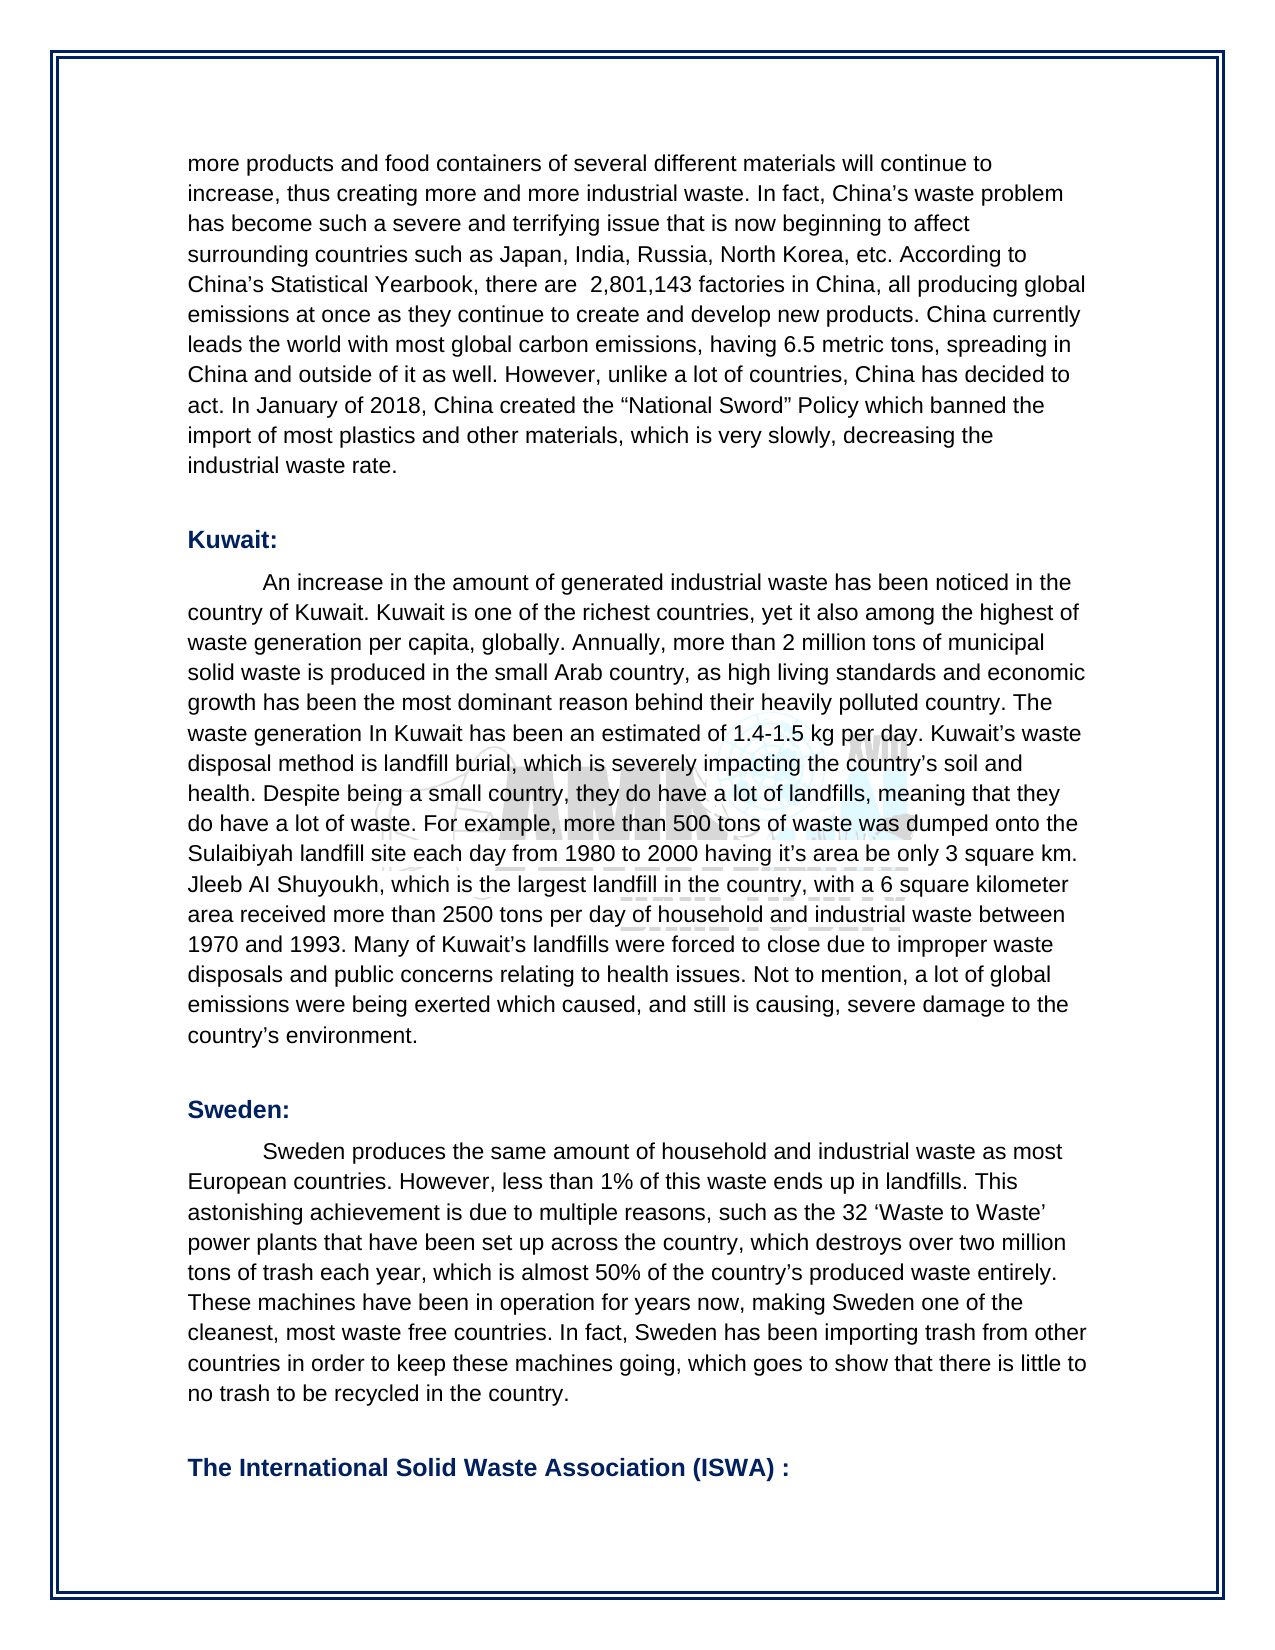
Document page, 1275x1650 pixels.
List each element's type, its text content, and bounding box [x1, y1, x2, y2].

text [187, 150, 1087, 478]
text Kuwait: [187, 525, 1087, 554]
text Sweden: [187, 1095, 1087, 1124]
text The International Solid Waste Association (ISWA) : [187, 1453, 1087, 1482]
text An increase in the amount of generated industrial waste has been noticed in the country of Kuwait. Kuwait is one of the richest countries, yet it also among the highest of waste generation per capita, globally. Annually, more than 2 million tons of municipal solid waste is produced in the small Arab country, as high living standards and economic growth has been the most dominant reason behind their heavily polluted country. The waste generation In Kuwait has been an estimated of 1.4-1.5 kg per day. Kuwait’s waste disposal method is landfill burial, which is severely impacting the country’s soil and health. Despite being a small country, they do have a lot of landfills, meaning that they do have a lot of waste. For example, more than 500 tons of waste was dumped onto the Sulaibiyah landfill site each day from 1980 to 2000 having it’s area be only 3 square km. Jleeb AI Shuyoukh, which is the largest landfill in the country, with a 6 square kilometer area received more than 2500 tons per day of household and industrial waste between 1970 and 1993. Many of Kuwait’s landfills were forced to close due to improper waste disposals and public concerns relating to health issues. Not to mention, a lot of global emissions were being exerted which caused, and still is causing, severe damage to the country’s environment. [187, 568, 1087, 1048]
text Sweden produces the same amount of household and industrial waste as most European countries. However, less than 1% of this waste ends up in landfills. This astonishing achievement is due to multiple reasons, such as the 32 ‘Waste to Waste’ power plants that have been set up across the country, which destroys over two million tons of trash each year, which is almost 50% of the country’s produced waste entirely. These machines have been in operation for years now, making Sweden one of the cleanest, most waste free countries. In fact, Sweden has been importing trash from other countries in order to keep these machines going, which goes to show that there is little to no trash to be recycled in the country. [187, 1138, 1087, 1406]
